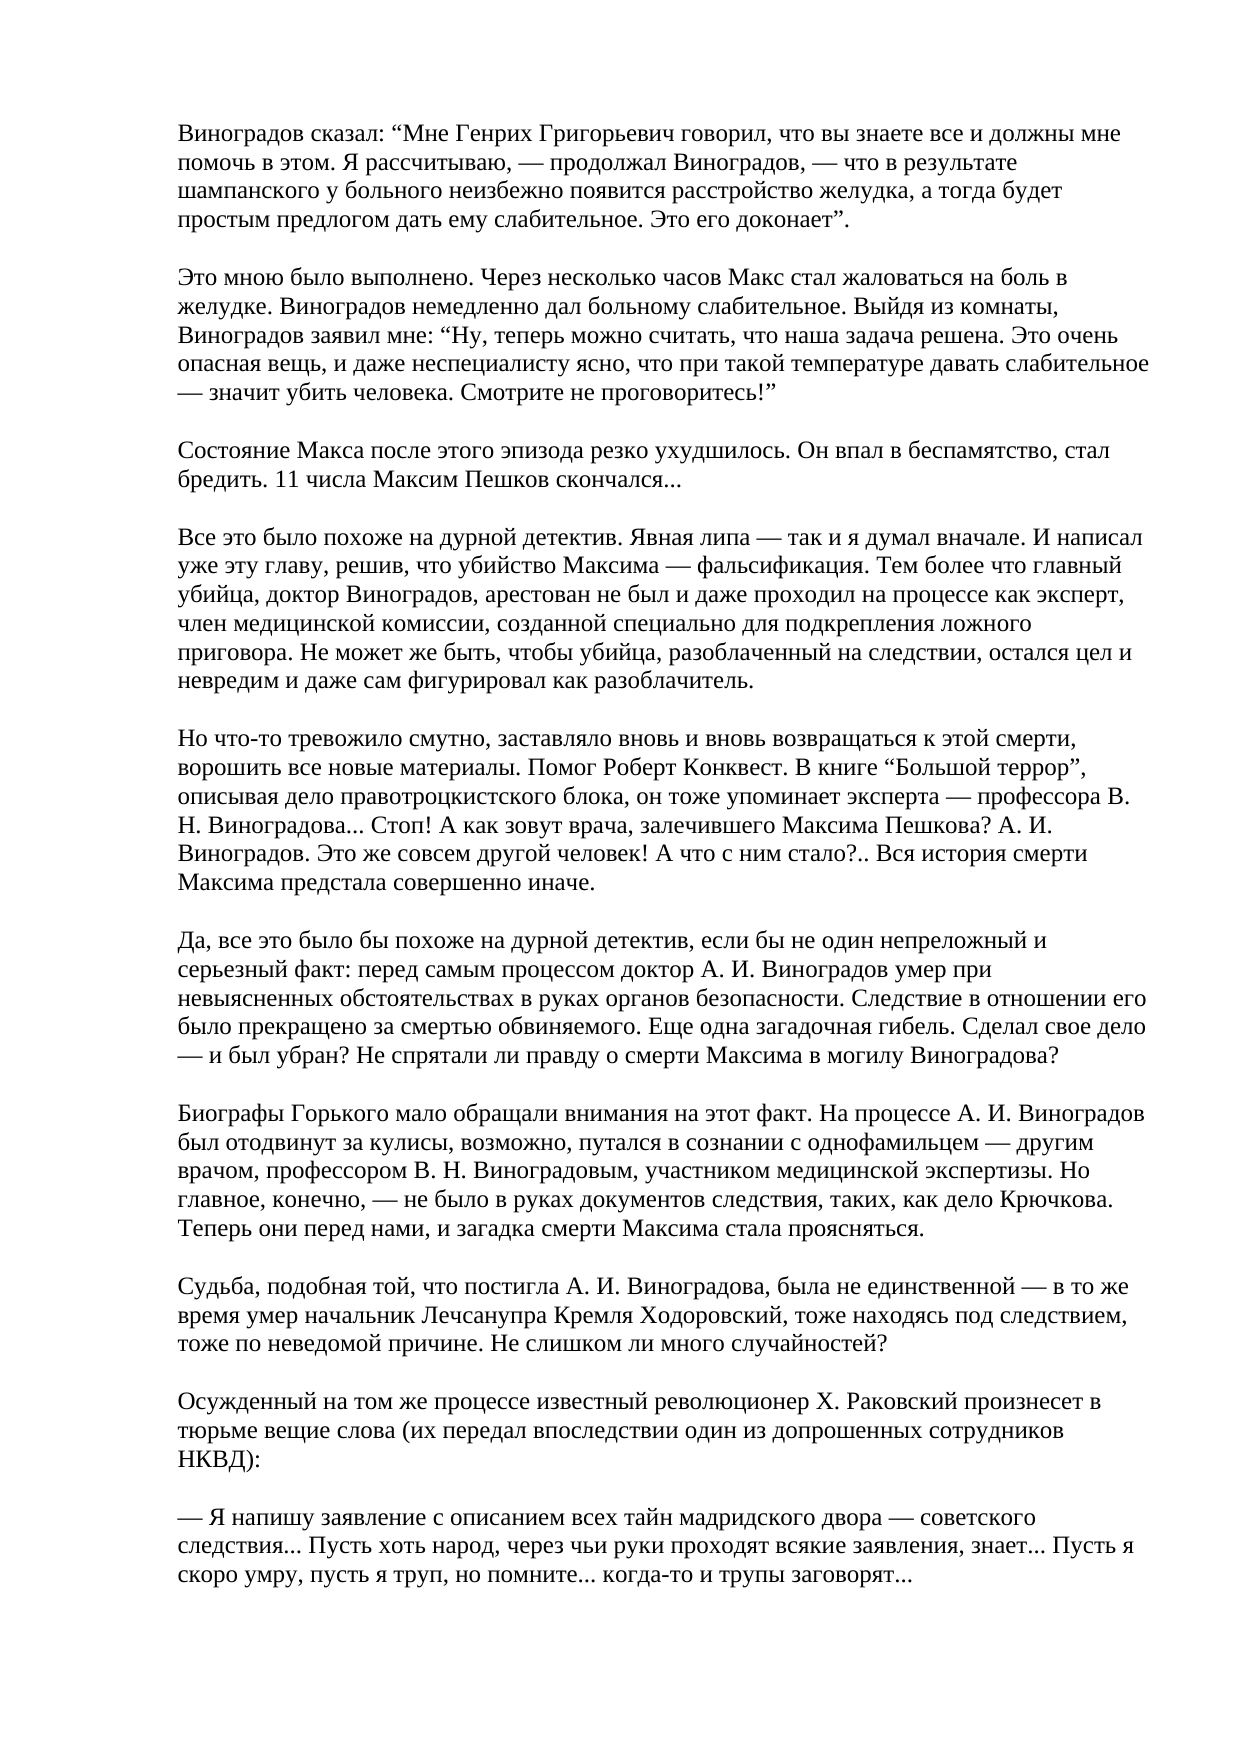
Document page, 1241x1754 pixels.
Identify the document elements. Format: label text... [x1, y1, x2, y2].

text Судьба, подобная той, что постигла А. И. Виноградова, была не единственной — в то же время умер начальник Лечсанупра Кремля Ходоровский, тоже находясь под следствием, тоже по неведомой причине. Не слишком ли много случайностей? [177, 1271, 1152, 1357]
text Но что-то тревожило смутно, заставляло вновь и вновь возвращаться к этой смерти, ворошить все новые материалы. Помог Роберт Конквест. В книге “Большой террор”, описывая дело правотроцкистского блока, он тоже упоминает эксперта — профессора В. Н. Виноградова... Стоп! А как зовут врача, залечившего Максима Пешкова? А. И. Виноградов. Это же совсем другой человек! А что с ним стало?.. Вся история смерти Максима предстала совершенно иначе. [177, 723, 1152, 896]
text Это мною было выполнено. Через несколько часов Макс стал жаловаться на боль в желудке. Виноградов немедленно дал больному слабительное. Выйдя из комнаты, Виноградов заявил мне: “Ну, теперь можно считать, что наша задача решена. Это очень опасная вещь, и даже неспециалисту ясно, что при такой температуре давать слабительное — значит убить человека. Смотрите не проговоритесь!” [177, 262, 1152, 406]
text Да, все это было бы похоже на дурной детектив, если бы не один непреложный и серьезный факт: перед самым процессом доктор А. И. Виноградов умер при невыясненных обстоятельствах в руках органов безопасности. Следствие в отношении его было прекращено за смертью обвиняемого. Еще одна загадочная гибель. Сделал свое дело — и был убран? Не спрятали ли правду о смерти Максима в могилу Виноградова? [177, 925, 1152, 1069]
text Состояние Макса после этого эпизода резко ухудшилось. Он впал в беспамятство, стал бредить. 11 числа Максим Пешков скончался... [177, 435, 1152, 493]
text — Я напишу заявление с описанием всех тайн мадридского двора — советского следствия... Пусть хоть народ, через чьи руки проходят всякие заявления, знает... Пусть я скоро умру, пусть я труп, но помните... когда-то и трупы заговорят... [177, 1502, 1152, 1588]
text Все это было похоже на дурной детектив. Явная липа — так и я думал вначале. И написал уже эту главу, решив, что убийство Максима — фальсификация. Тем более что главный убийца, доктор Виноградов, арестован не был и даже проходил на процессе как эксперт, член медицинской комиссии, созданной специально для подкрепления ложного приговора. Не может же быть, чтобы убийца, разоблаченный на следствии, остался цел и невредим и даже сам фигурировал как разоблачитель. [177, 522, 1152, 694]
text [177, 118, 1152, 233]
text Биографы Горького мало обращали внимания на этот факт. На процессе А. И. Виноградов был отодвинут за кулисы, возможно, путался в сознании с однофамильцем — другим врачом, профессором В. Н. Виноградовым, участником медицинской экспертизы. Но главное, конечно, — не было в руках документов следствия, таких, как дело Крючкова. Теперь они перед нами, и загадка смерти Максима стала проясняться. [177, 1098, 1152, 1242]
text Осужденный на том же процессе известный революционер Х. Раковский произнесет в тюрьме вещие слова (их передал впоследствии один из допрошенных сотрудников НКВД): [177, 1386, 1152, 1473]
